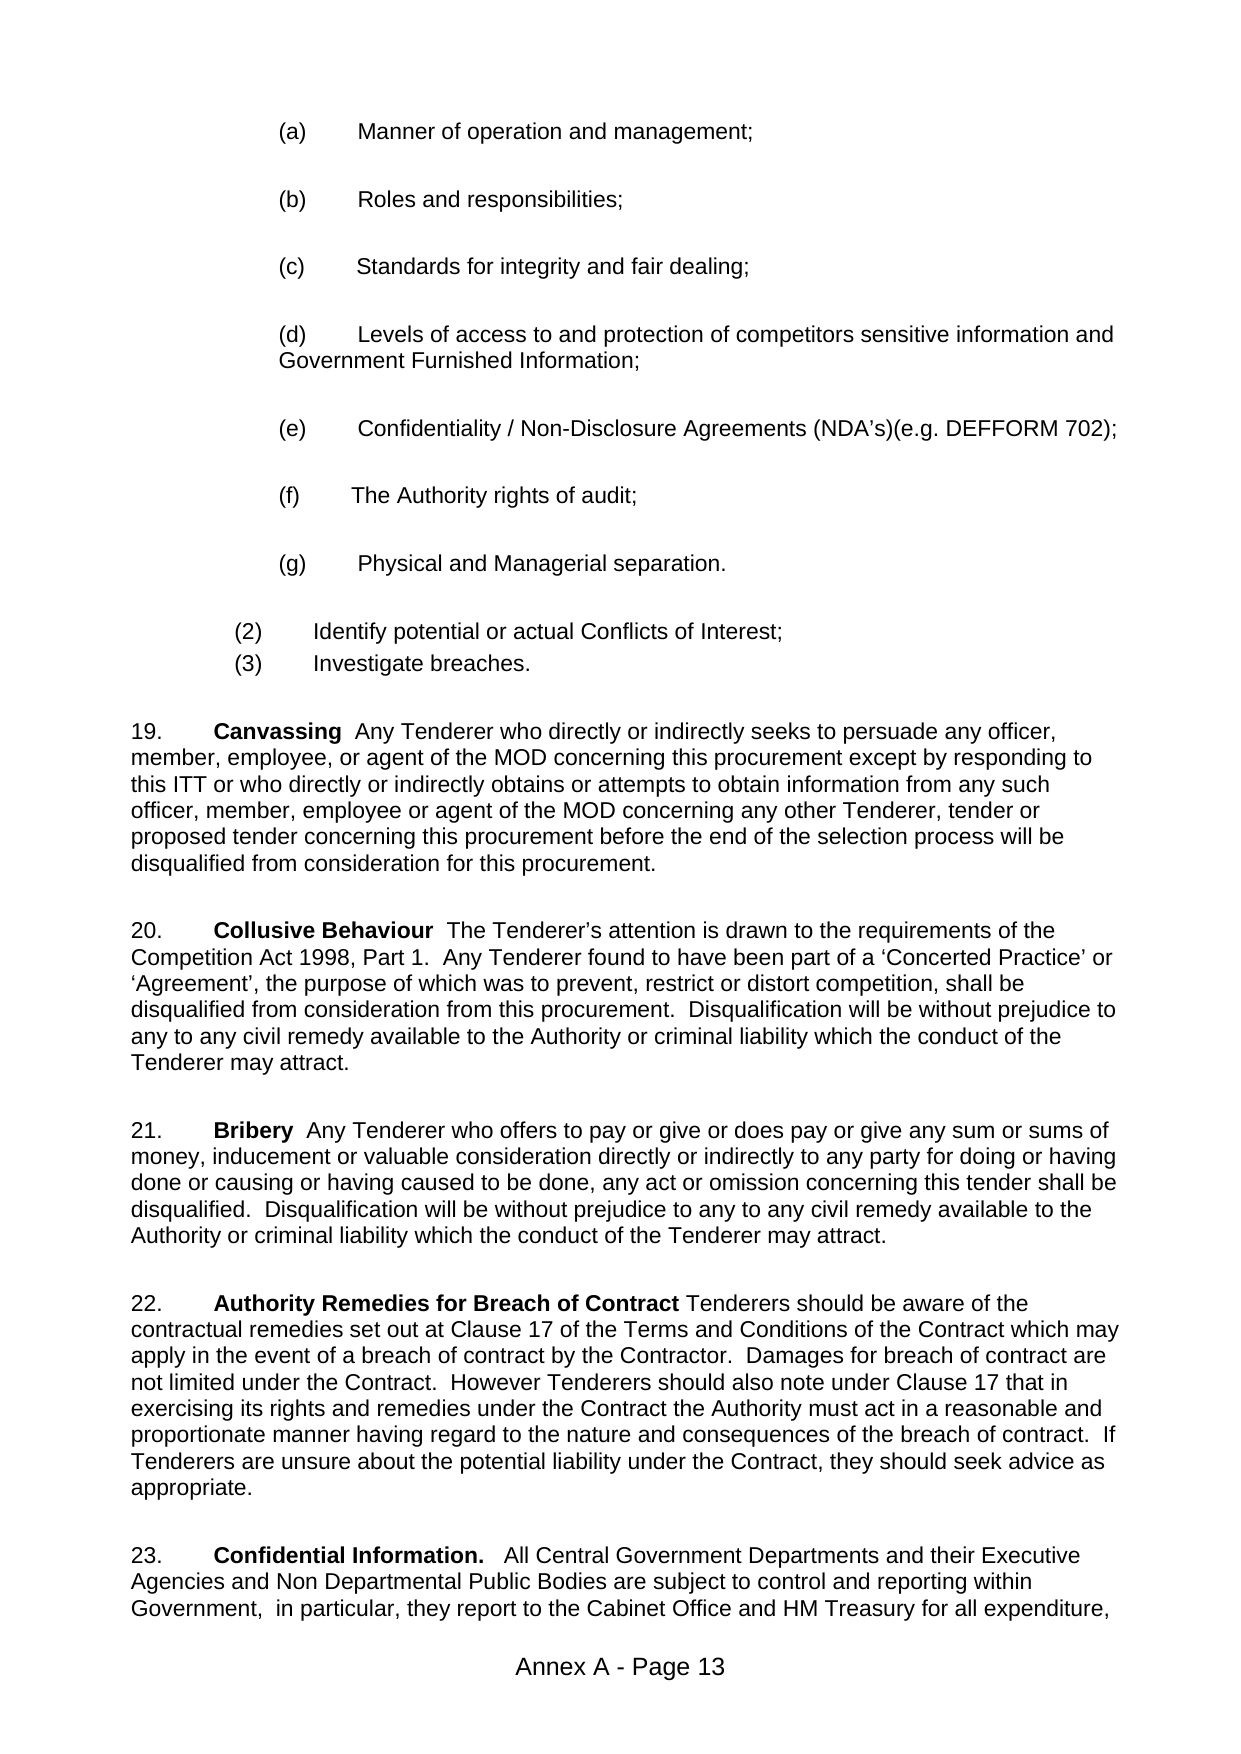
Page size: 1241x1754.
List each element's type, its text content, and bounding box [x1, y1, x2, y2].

text (e) Confidentiality / Non-Disclosure Agreements (NDA’s)(e.g. DEFFORM 702); [278, 415, 1122, 441]
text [131, 1542, 1122, 1621]
text 21. Bribery Any Tenderer who offers to pay or give or does pay or give any sum or sums of money, inducement or valuable consideration directly or indirectly to any party for doing or having done or causing or having caused to be done, any act or omission concerning this tender shall be disqualified. Disqualification will be without prejudice to any to any civil remedy available to the Authority or criminal liability which the conduct of the Tenderer may attract. [131, 1117, 1122, 1248]
text (g) Physical and Managerial separation. [278, 550, 1122, 576]
text 20. Collusive Behaviour The Tenderer’s attention is drawn to the requirements of the Competition Act 1998, Part 1. Any Tenderer found to have been part of a ‘Concerted Practice’ or ‘Agreement’, the purpose of which was to prevent, restrict or distort competition, shall be disqualified from consideration from this procurement. Disqualification will be without prejudice to any to any civil remedy available to the Authority or criminal liability which the conduct of the Tenderer may attract. [131, 917, 1122, 1075]
text (3) Investigate breaches. [234, 650, 1122, 677]
text (f) The Authority rights of audit; [278, 482, 1122, 509]
text (2) Identify potential or actual Conflicts of Interest; [234, 618, 1122, 644]
text (b) Roles and responsibilities; [278, 186, 1122, 212]
text (c) Standards for integrity and fair dealing; [278, 253, 1122, 280]
text 19. Canvassing Any Tenderer who directly or indirectly seeks to persuade any officer, member, employee, or agent of the MOD concerning this procurement except by responding to this ITT or who directly or indirectly obtains or attempts to obtain information from any such officer, member, employee or agent of the MOD concerning any other Tenderer, tender or proposed tender concerning this procurement before the end of the selection process will be disqualified from consideration for this procurement. [131, 718, 1122, 876]
text (d) Levels of access to and protection of competitors sensitive information and Government Furnished Information; [278, 321, 1122, 374]
text 22. Authority Remedies for Breach of Contract Tenderers should be aware of the contractual remedies set out at Clause 17 of the Terms and Conditions of the Contract which may apply in the event of a breach of contract by the Contractor. Damages for breach of contract are not limited under the Contract. However Tenderers should also note under Clause 17 that in exercising its rights and remedies under the Contract the Authority must act in a reasonable and proportionate manner having regard to the nature and consequences of the breach of contract. If Tenderers are unsure about the potential liability under the Contract, they should seek advice as appropriate. [131, 1290, 1122, 1501]
text (a) Manner of operation and management; [278, 118, 1122, 144]
